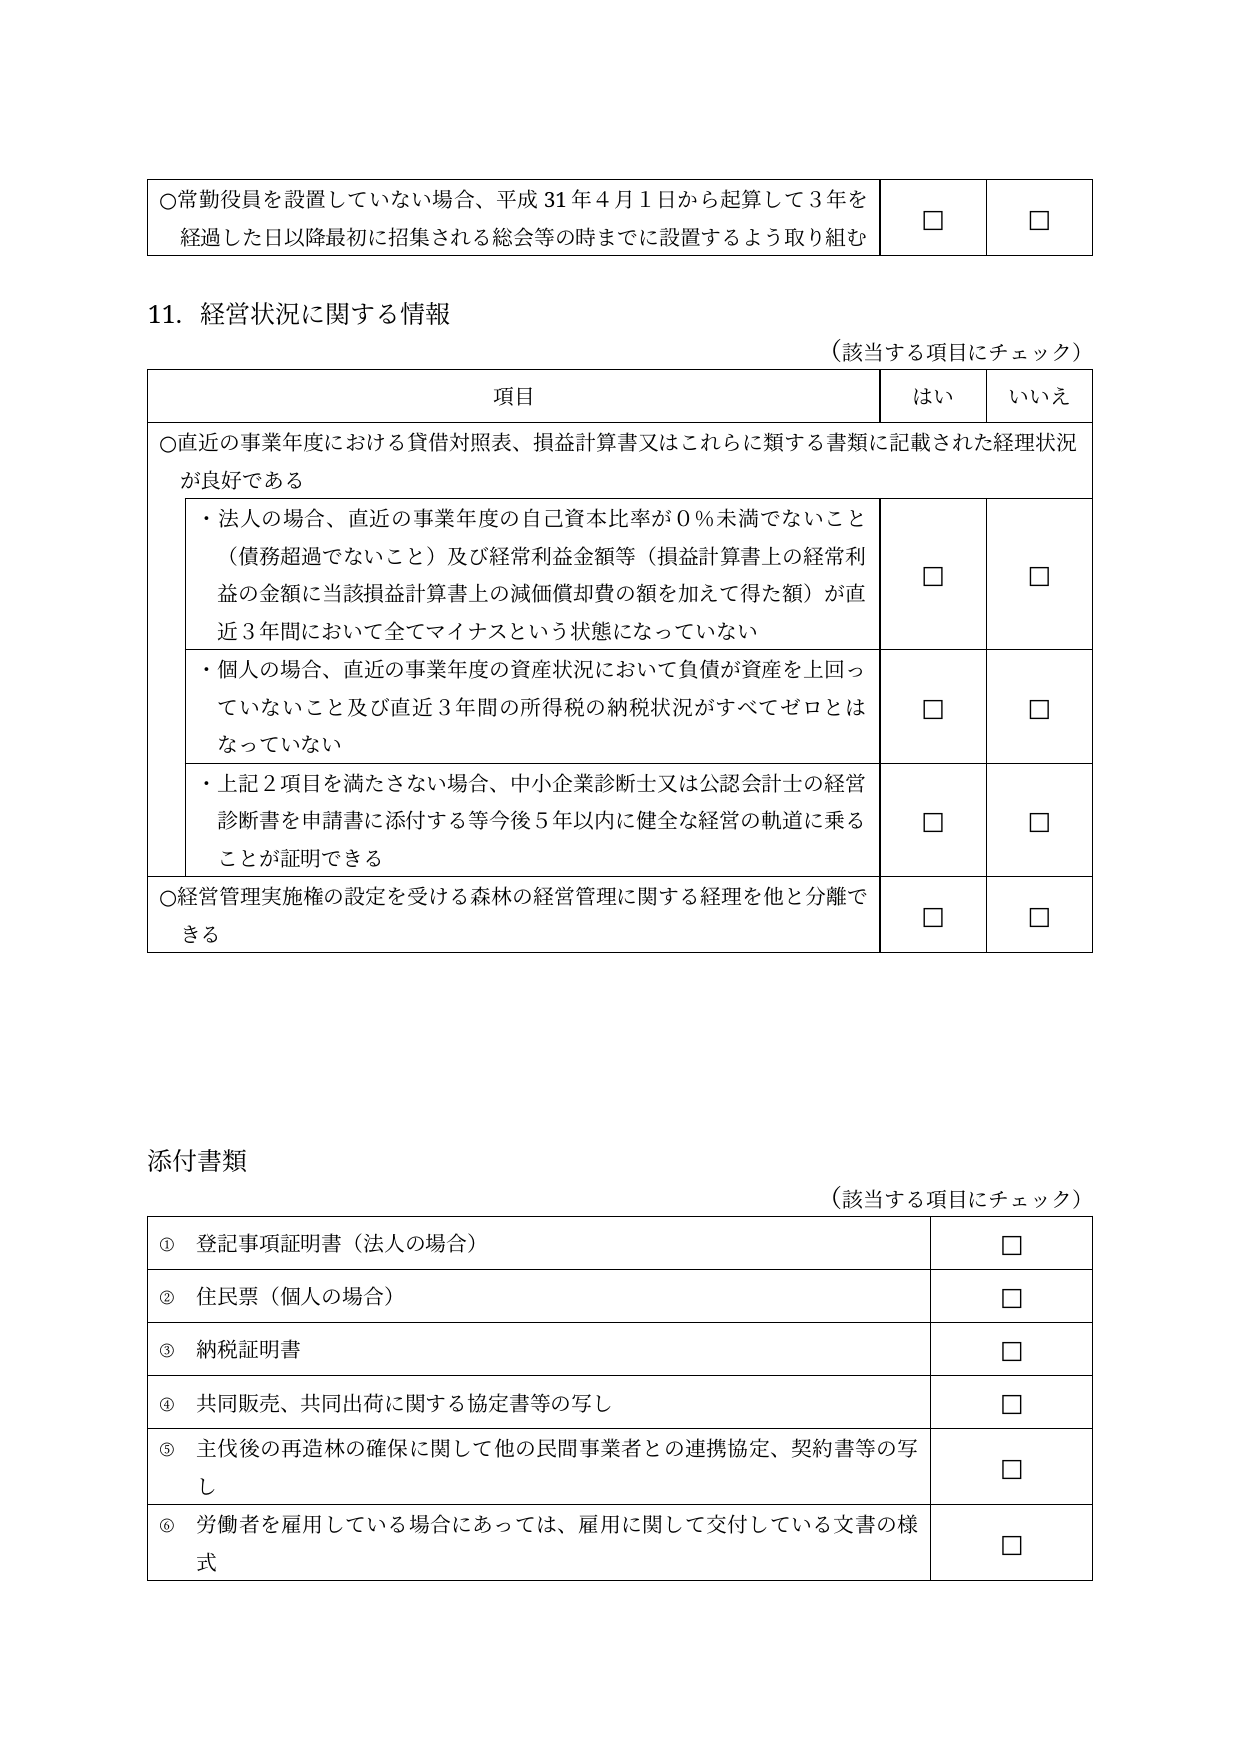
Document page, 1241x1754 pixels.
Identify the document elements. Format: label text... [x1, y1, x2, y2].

table_cell □ [881, 499, 986, 649]
table_cell □ [881, 650, 986, 762]
table_cell □ [931, 1376, 1092, 1428]
table_cell □ [987, 499, 1092, 649]
table_header いいえ [987, 370, 1092, 422]
table_cell □ [931, 1323, 1092, 1375]
table_cell ・法人の場合、直近の事業年度の自己資本比率が０％未満でないこと（債務超過でないこと）及び経常利益金額等（損益計算書上の経常利益の金額に当該損益計算書上の減価償却費の額を加えて得た額）が直近３年間において全てマイナスという状態になっていない [186, 499, 879, 649]
text （該当する項目にチェック） [148, 1178, 1092, 1216]
table_cell ○常勤役員を設置していない場合、平成31年４月１日から起算して３年を経過した日以降最初に招集される総会等の時までに設置するよう取り組む [148, 180, 879, 255]
table_cell ・個人の場合、直近の事業年度の資産状況において負債が資産を上回っていないこと及び直近３年間の所得税の納税状況がすべてゼロとはなっていない [186, 650, 879, 762]
table_cell □ [931, 1429, 1092, 1504]
table_cell □ [931, 1270, 1092, 1322]
table_cell □ [881, 877, 986, 952]
table_cell 共同販売、共同出荷に関する協定書等の写し [148, 1376, 930, 1428]
table_cell □ [931, 1505, 1092, 1580]
text 11．経営状況に関する情報 [148, 294, 1092, 331]
table_cell ・上記２項目を満たさない場合、中小企業診断士又は公認会計士の経営診断書を申請書に添付する等今後５年以内に健全な経営の軌道に乗ることが証明できる [186, 764, 879, 876]
text 添付書類 [148, 1141, 1092, 1178]
table_header 登記事項証明書（法人の場合） [148, 1217, 930, 1269]
table_cell 主伐後の再造林の確保に関して他の民間事業者との連携協定、契約書等の写し [148, 1429, 930, 1504]
text （該当する項目にチェック） [148, 331, 1092, 369]
table_header □ [931, 1217, 1092, 1269]
table_header 項目 [148, 370, 879, 422]
table_cell □ [881, 764, 986, 876]
table_cell □ [987, 877, 1092, 952]
table_cell 住民票（個人の場合） [148, 1270, 930, 1322]
table_cell □ [987, 180, 1092, 255]
table_cell ○経営管理実施権の設定を受ける森林の経営管理に関する経理を他と分離できる [148, 877, 879, 952]
table_cell 納税証明書 [148, 1323, 930, 1375]
table_cell □ [987, 764, 1092, 876]
table_header はい [881, 370, 986, 422]
table_cell [148, 498, 185, 876]
table_cell 労働者を雇用している場合にあっては、雇用に関して交付している文書の様 式 [148, 1505, 930, 1580]
table_cell ○直近の事業年度における貸借対照表、損益計算書又はこれらに類する書類に記載された経理状況が良好である [148, 423, 1092, 498]
table_cell □ [881, 180, 986, 255]
table_cell □ [987, 650, 1092, 762]
